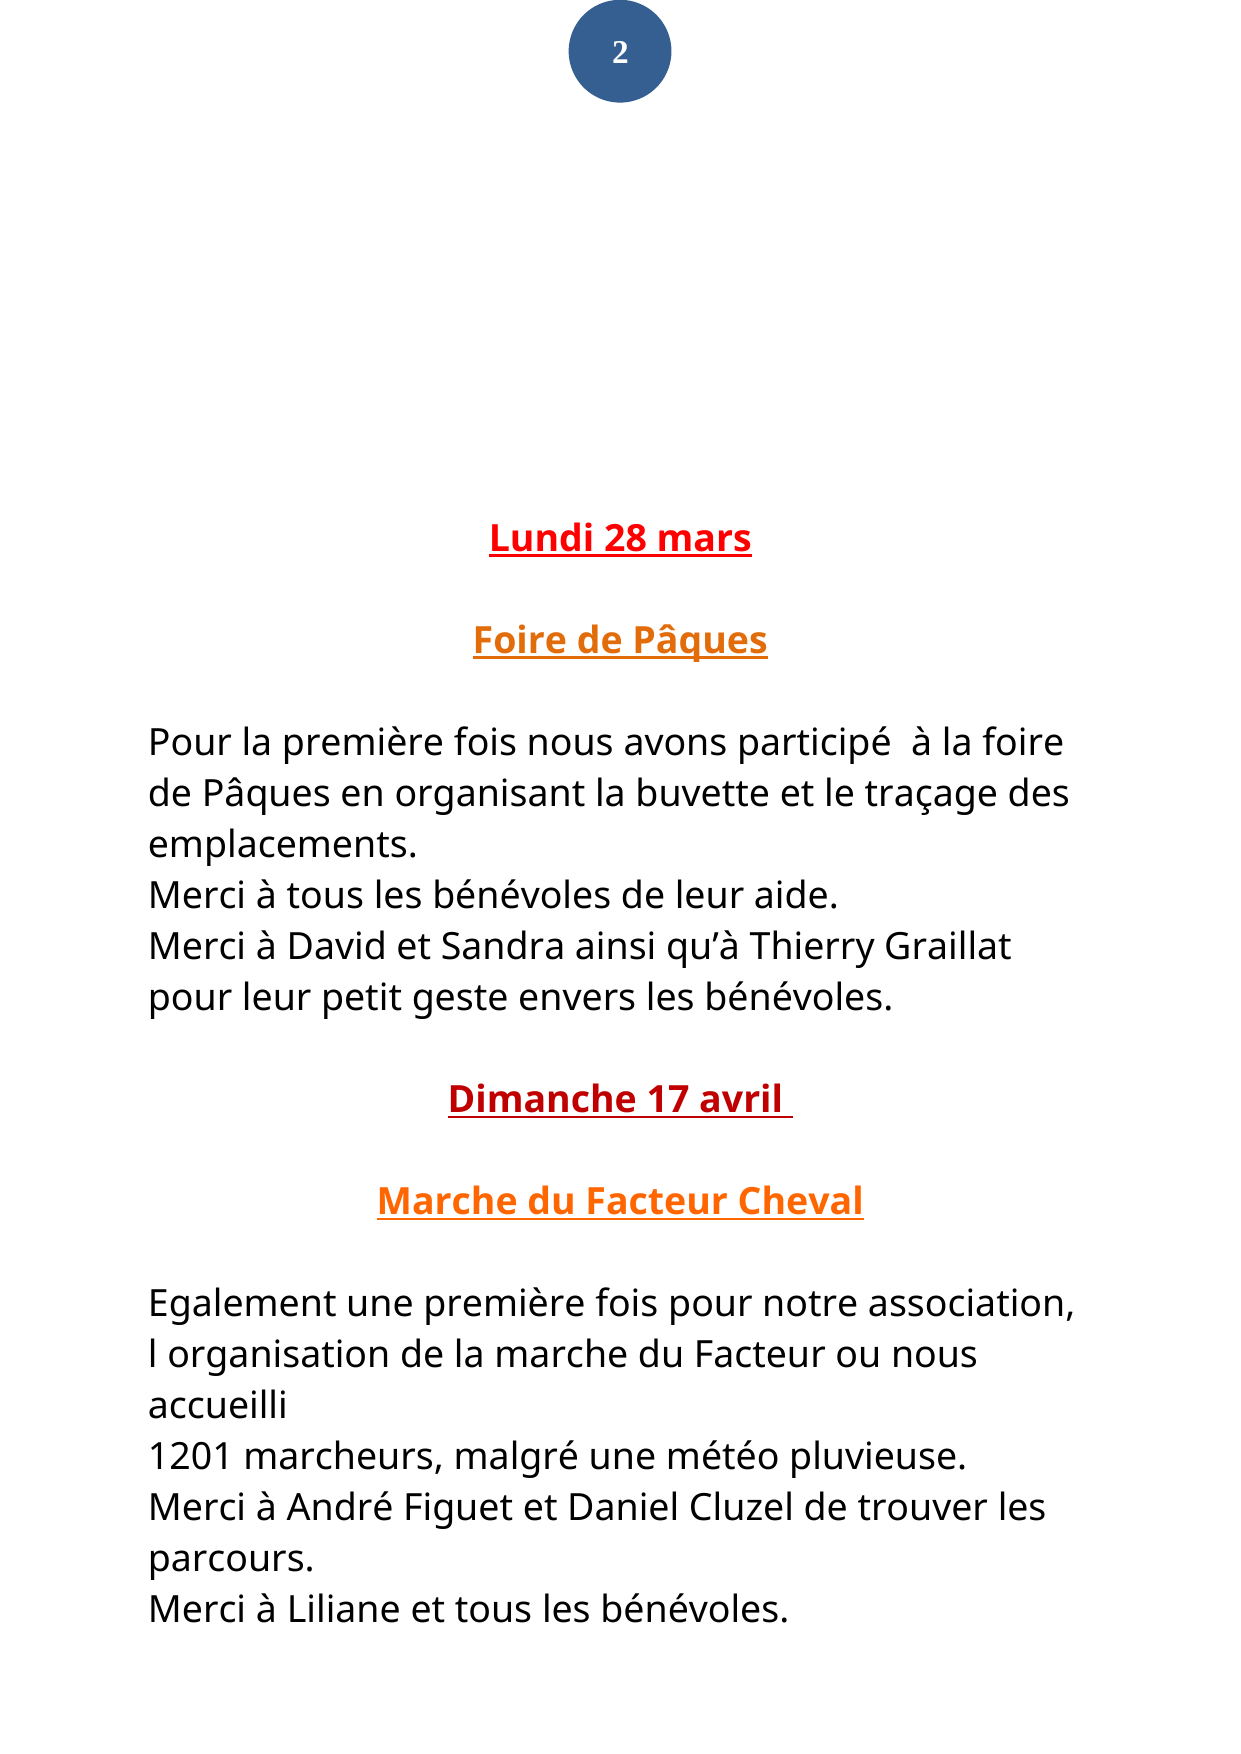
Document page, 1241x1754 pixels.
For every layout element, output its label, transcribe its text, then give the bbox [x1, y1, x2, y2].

text Dimanche 17 avril [148, 1072, 1093, 1123]
text Egalement une première fois pour notre association, [148, 1276, 1093, 1327]
text Pour la première fois nous avons participé à la foire de Pâques en organisant la buvette et le traçage des emplacements. [148, 715, 1093, 868]
text Merci à Liliane et tous les bénévoles. [148, 1583, 1093, 1634]
text Merci à tous les bénévoles de leur aide. [148, 868, 1093, 919]
text Merci à André Figuet et Daniel Cluzel de trouver les parcours. [148, 1481, 1093, 1583]
text 1201 marcheurs, malgré une météo pluvieuse. [148, 1429, 1093, 1481]
text l organisation de la marche du Facteur ou nous accueilli [148, 1327, 1093, 1429]
text Marche du Facteur Cheval [148, 1174, 1093, 1225]
text Foire de Pâques [148, 613, 1093, 664]
text Lundi 28 mars [148, 511, 1093, 562]
text Merci à David et Sandra ainsi qu’à Thierry Graillat pour leur petit geste envers les bénévoles. [148, 919, 1093, 1021]
